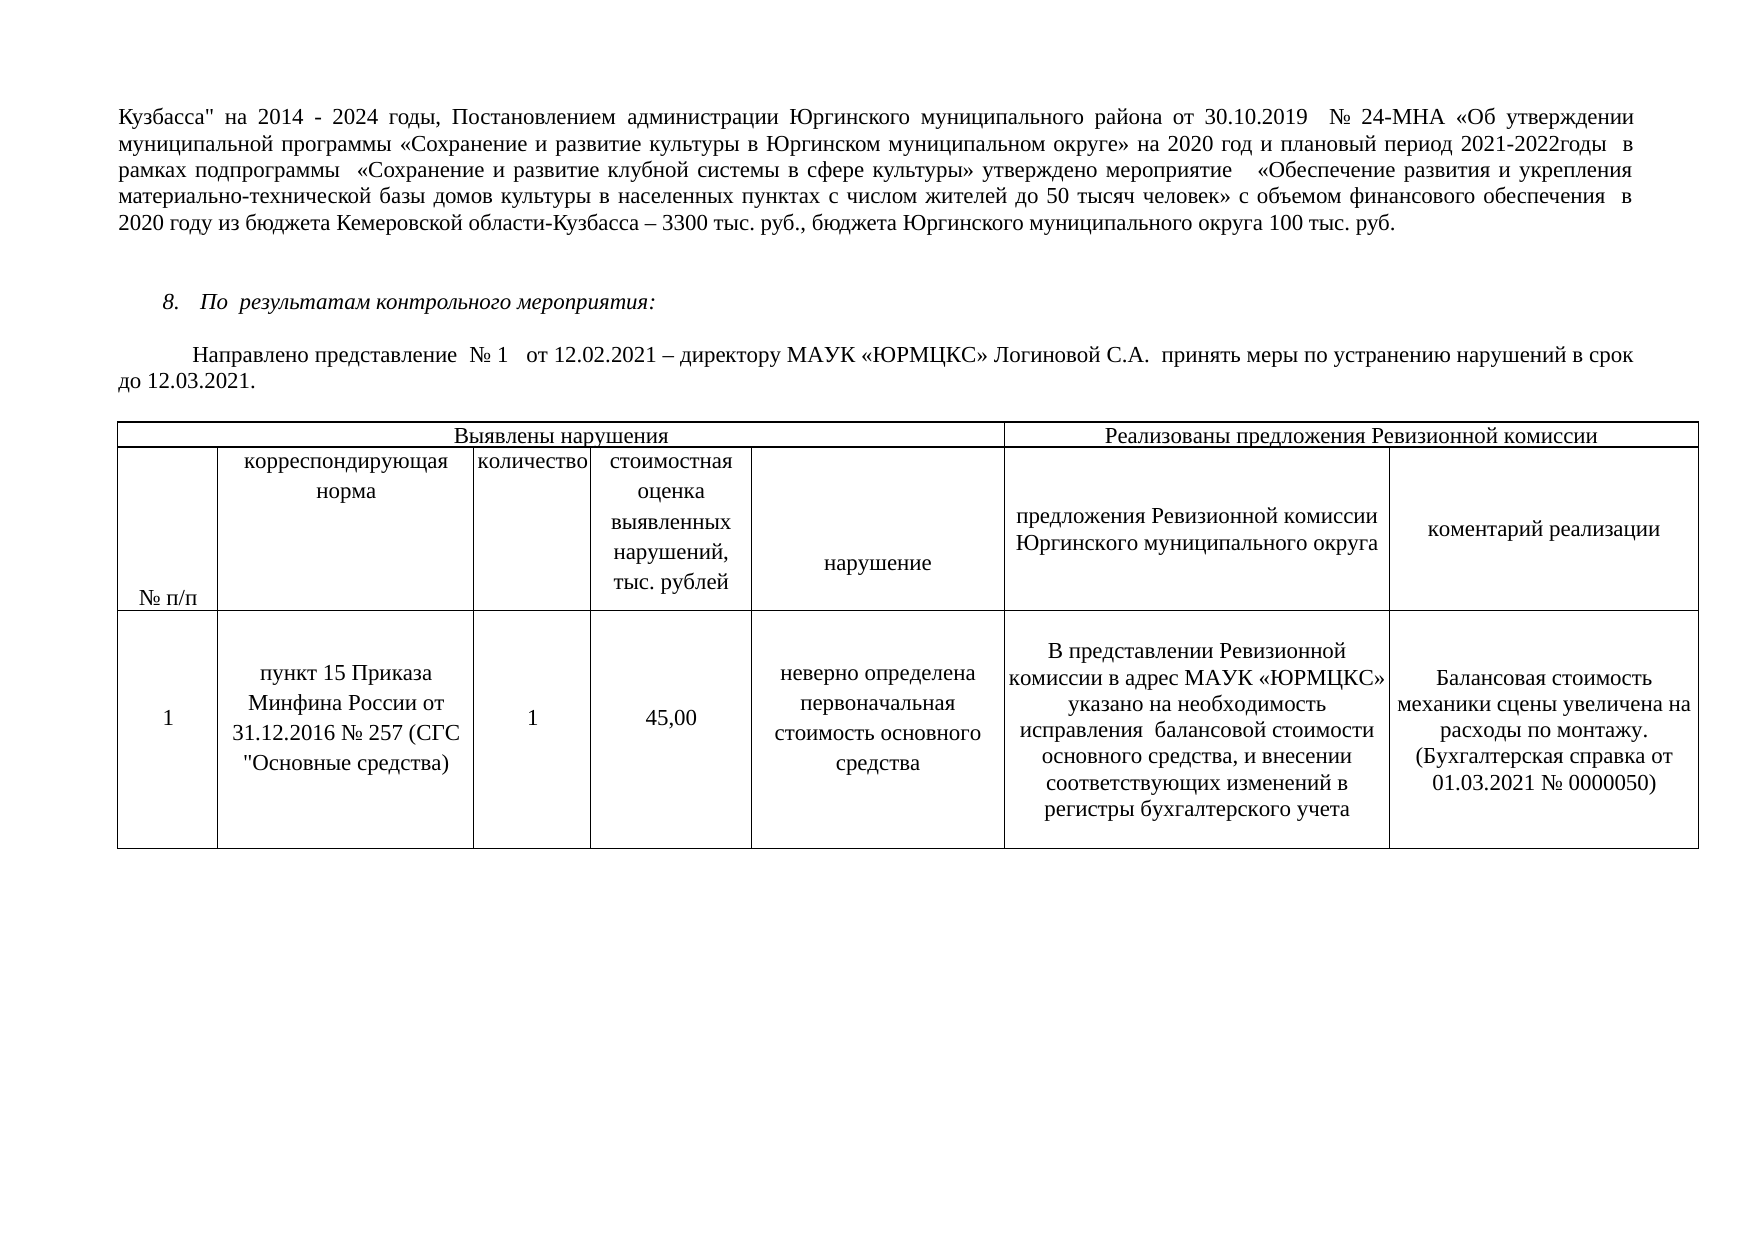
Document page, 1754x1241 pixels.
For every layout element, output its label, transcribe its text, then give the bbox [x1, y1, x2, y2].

table_cell количество [474, 448, 590, 610]
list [118, 103, 1636, 235]
table_cell нарушение [752, 448, 1004, 610]
table_cell стоимостная оценка выявленных нарушений, тыс. рублей [591, 448, 751, 610]
table_cell 45,00 [591, 611, 751, 848]
text Направлено представление № 1 от 12.02.2021 – директору МАУК «ЮРМЦКС» Логиновой С.А. принять меры по устранению нарушений в срок до 12.03.2021. [118, 341, 1636, 393]
table_cell корреспондирующая норма [218, 448, 473, 610]
table_cell пункт 15 Приказа Минфина России от 31.12.2016 № 257 (СГС "Основные средства) [218, 611, 473, 848]
list По результатам контрольного мероприятия: [162, 288, 1636, 314]
table_cell В представлении Ревизионной комиссии в адрес МАУК «ЮРМЦКС» указано на необходимость исправления балансовой стоимости основного средства, и внесении соответствующих изменений в регистры бухгалтерского учета [1005, 611, 1389, 848]
table_cell предложения Ревизионной комиссии Юргинского муниципального округа [1005, 448, 1389, 610]
table_header Реализованы предложения Ревизионной комиссии [1005, 423, 1698, 446]
table_cell 1 [474, 611, 590, 848]
table_cell неверно определена первоначальная стоимость основного средства [752, 611, 1004, 848]
table_header Выявлены нарушения [118, 423, 1004, 446]
table_cell 1 [118, 611, 217, 848]
table_cell коментарий реализации [1390, 448, 1698, 610]
table_cell Балансовая стоимость механики сцены увеличена на расходы по монтажу. (Бухгалтерская справка от 01.03.2021 № 0000050) [1390, 611, 1698, 848]
table_cell № п/п [118, 448, 217, 610]
